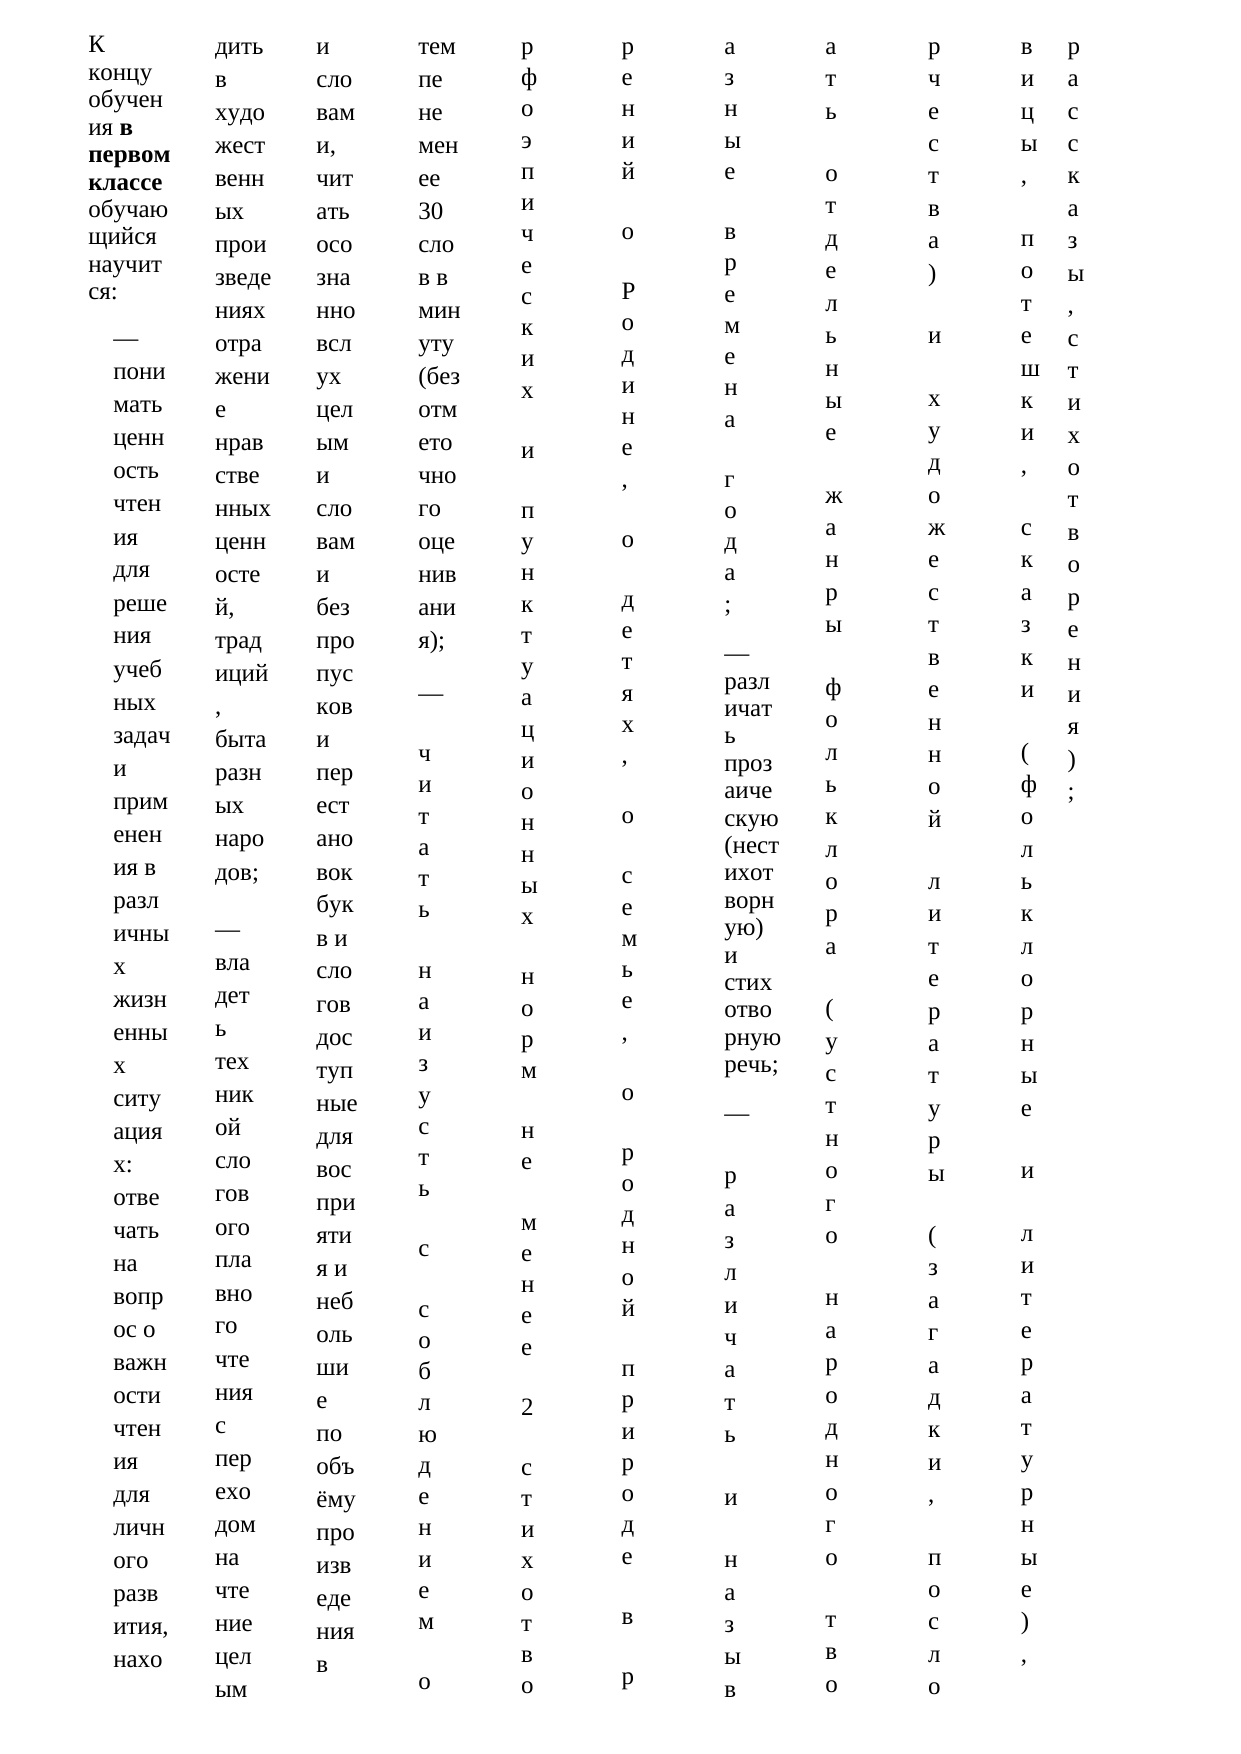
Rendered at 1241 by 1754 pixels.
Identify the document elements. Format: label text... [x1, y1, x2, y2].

text К концу обучения в первом классе обучающийся научится: [88, 31, 171, 305]
text — понимать ценность чтения для решения учебных задач и применения в различных жизненных ситуациях: отвечать на вопрос о важности чтения для личного развития, находить в художественных произведениях отражение нравственных ценностей, традиций, быта разных народов; [215, 31, 272, 885]
text — понимать ценность чтения для решения учебных задач и применения в различных жизненных ситуациях: отвечать на вопрос о важности чтения для личного развития, находить в художественных произведениях отражение нравственных ценностей, традиций, быта разных народов; [113, 323, 171, 1673]
text — владеть техникой слогового плавного чтения с переходом на чтение целыми словами, читать осознанно вслух целыми словами без пропусков и перестановок букв и слогов доступные для восприятия и небольшие по объёму произведения в темпе не менее 30 слов в минуту (без отметочного оценивания); [418, 31, 462, 654]
text — владеть техникой слогового плавного чтения с переходом на чтение целыми словами, читать осознанно вслух целыми словами без пропусков и перестановок букв и слогов доступные для восприятия и небольшие по объёму произведения в темпе не менее 30 слов в минуту (без отметочного оценивания); [316, 31, 359, 1678]
text — владеть техникой слогового плавного чтения с переходом на чтение целыми словами, читать осознанно вслух целыми словами без пропусков и перестановок букв и слогов доступные для восприятия и небольшие по объёму произведения в темпе не менее 30 слов в минуту (без отметочного оценивания); [215, 914, 257, 1703]
text — различать прозаическую (нестихотворную) и стихотворную речь; [724, 640, 781, 1078]
